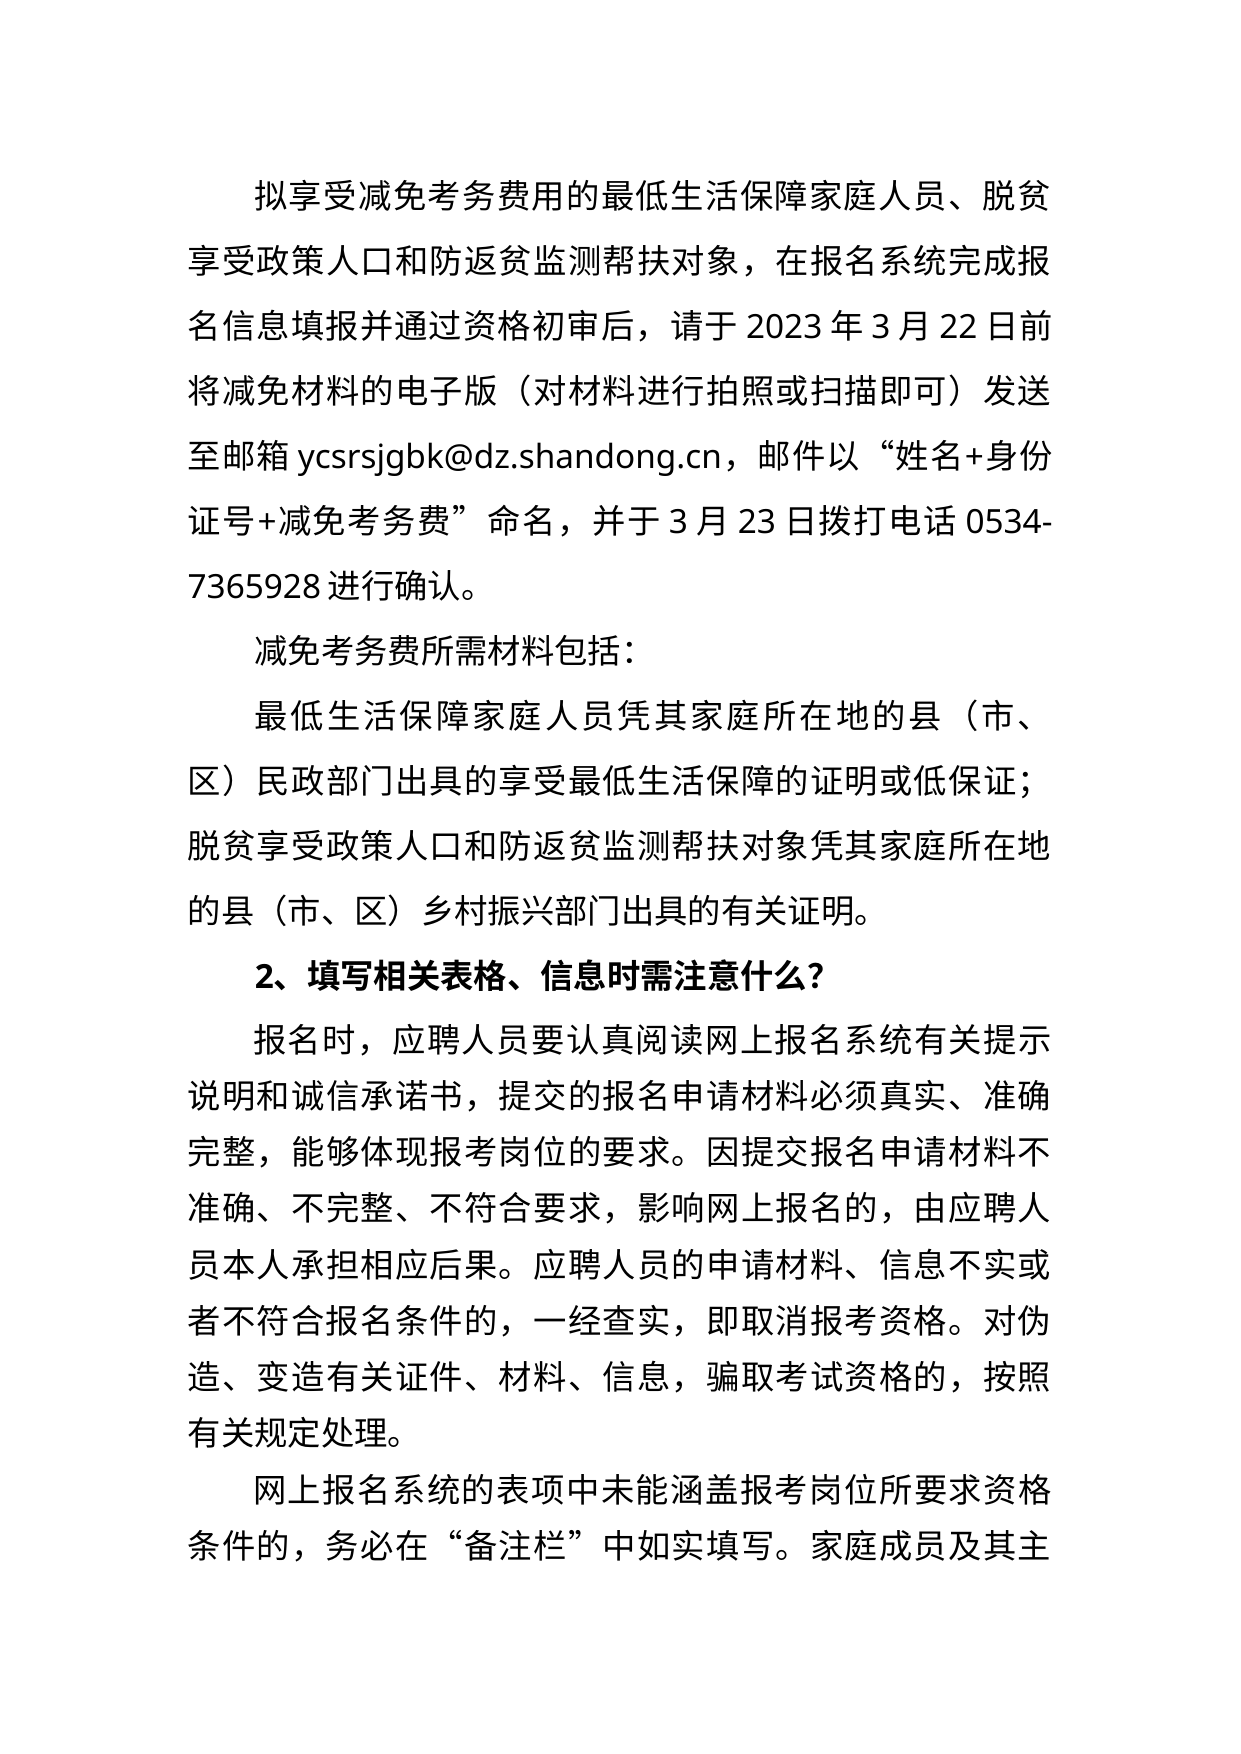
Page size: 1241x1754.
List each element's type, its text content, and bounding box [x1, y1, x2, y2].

text 报名时，应聘人员要认真阅读网上报名系统有关提示说明和诚信承诺书，提交的报名申请材料必须真实、准确、完整，能够体现报考岗位的要求。因提交报名申请材料不准确、不完整、不符合要求，影响网上报名的，由应聘人员本人承担相应后果。应聘人员的申请材料、信息不实或者不符合报名条件的，一经查实，即取消报考资格。对伪造、变造有关证件、材料、信息，骗取考试资格的，按照有关规定处理。 [187, 1007, 1053, 1457]
text 2、填写相关表格、信息时需注意什么？ [187, 942, 1053, 1007]
text 拟享受减免考务费用的最低生活保障家庭人员、脱贫享受政策人口和防返贫监测帮扶对象，在报名系统完成报名信息填报并通过资格初审后，请于2023年3月22日前将减免材料的电子版（对材料进行拍照或扫描即可）发送至邮箱ycsrsjgbk@dz.shandong.cn，邮件以“姓名+身份证号+减免考务费”命名，并于3月23日拨打电话0534-7365928进行确认。 [187, 162, 1053, 617]
text 减免考务费所需材料包括： [187, 617, 1053, 682]
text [187, 1457, 1053, 1569]
text 最低生活保障家庭人员凭其家庭所在地的县（市、区）民政部门出具的享受最低生活保障的证明或低保证；脱贫享受政策人口和防返贫监测帮扶对象凭其家庭所在地的县（市、区）乡村振兴部门出具的有关证明。 [187, 682, 1053, 942]
